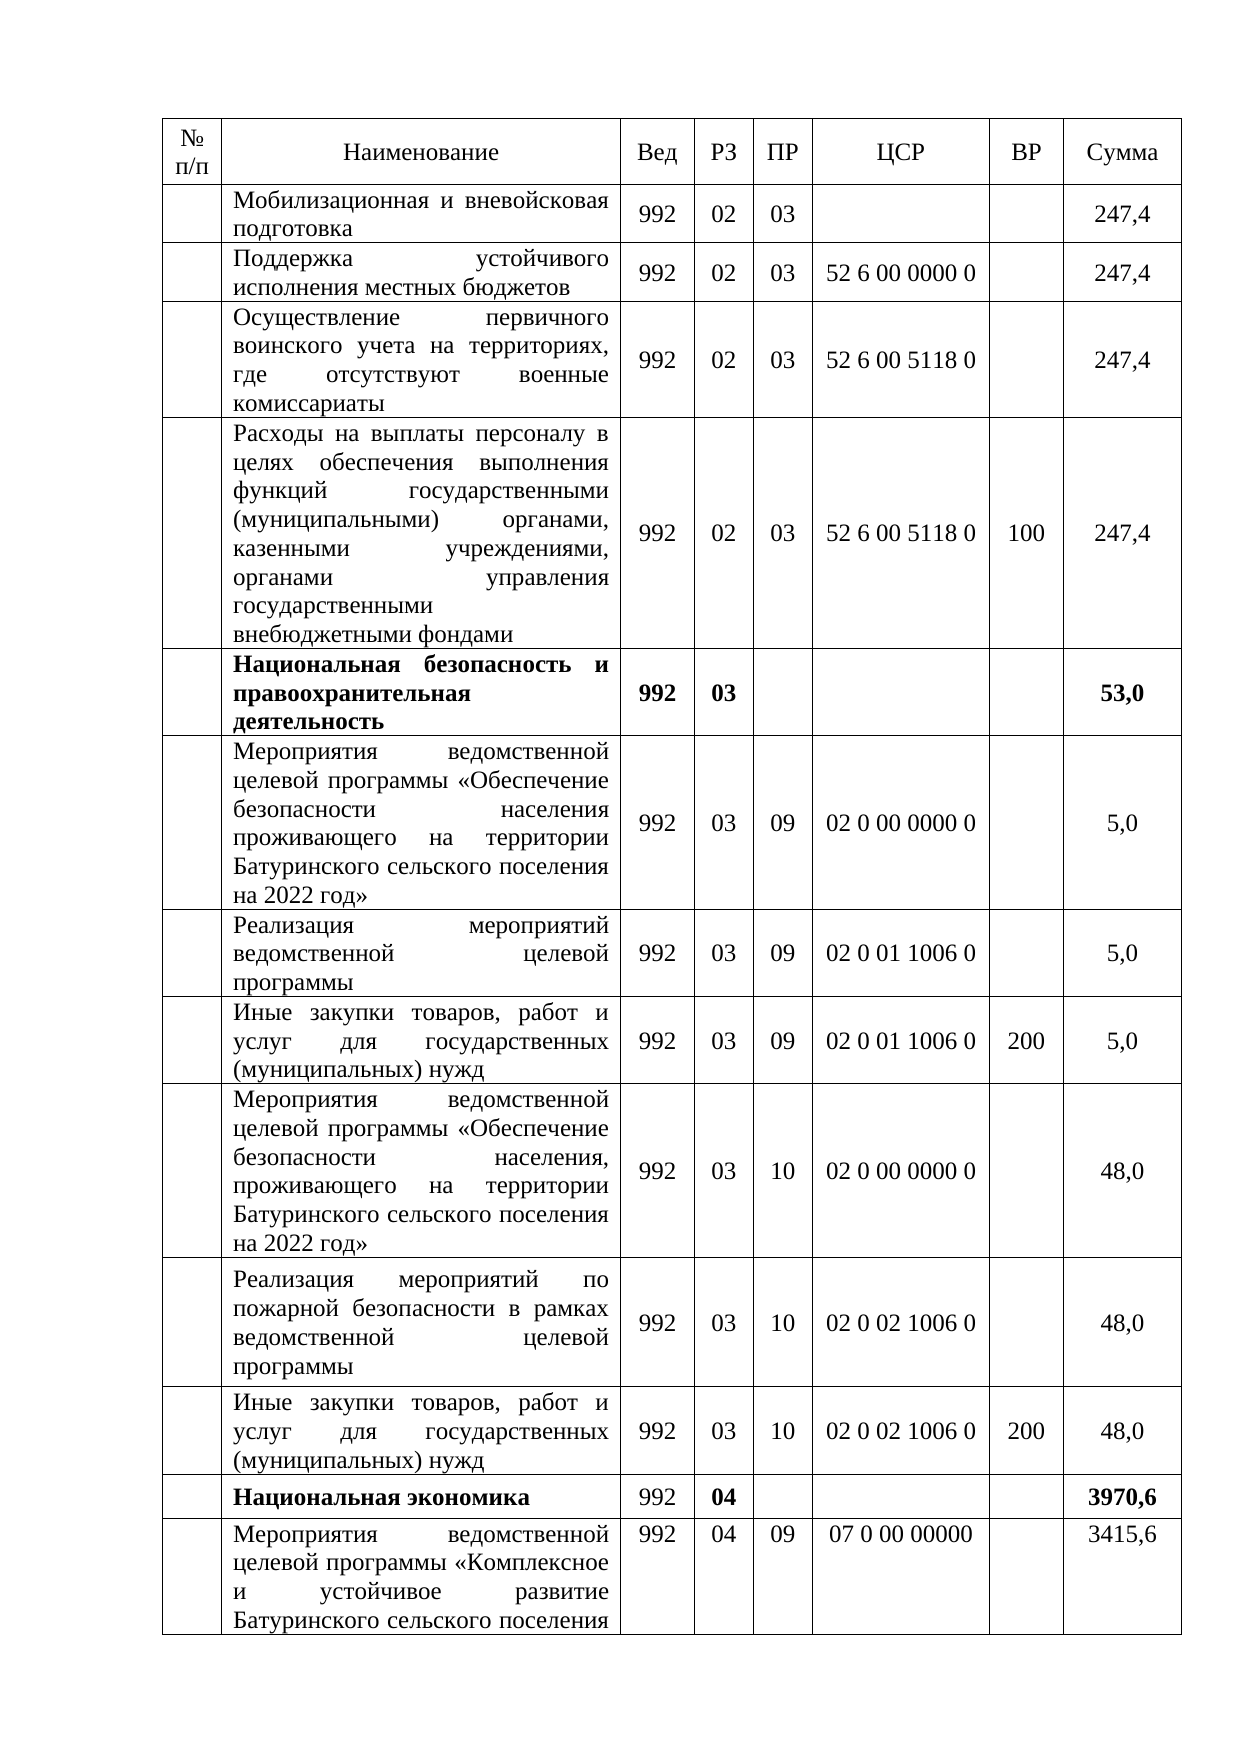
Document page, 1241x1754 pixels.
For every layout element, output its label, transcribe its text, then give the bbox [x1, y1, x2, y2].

table_cell Мобилизационная и вневойсковая подготовка [222, 185, 620, 242]
table_cell 09 [754, 736, 812, 909]
table_cell 200 [990, 1387, 1063, 1473]
table_cell 03 [695, 1084, 753, 1257]
table_cell 03 [754, 243, 812, 301]
table_cell [813, 1475, 989, 1518]
table_cell [163, 1387, 221, 1473]
table_cell Мероприятия ведомственной целевой программы «Обеспечение безопасности населения проживающего на территории Батуринского сельского поселения на 2022 год» [222, 736, 620, 909]
table_cell 03 [695, 736, 753, 909]
table_cell 02 0 02 1006 0 [813, 1387, 989, 1473]
table_cell 09 [754, 910, 812, 996]
table_cell [990, 1475, 1063, 1518]
table_cell 992 [621, 185, 694, 242]
table_cell [990, 243, 1063, 301]
table_header РЗ [695, 119, 753, 184]
table_cell 48,0 [1064, 1387, 1181, 1473]
table_cell 04 [695, 1519, 753, 1634]
table_cell Расходы на выплаты персоналу в целях обеспечения выполнения функций государственными (муниципальными) органами, казенными учреждениями, органами управления государственными внебюджетными фондами [222, 418, 620, 648]
table_cell [163, 649, 221, 735]
table_cell [163, 185, 221, 242]
table_cell 247,4 [1064, 302, 1181, 417]
table_cell 3970,6 [1064, 1475, 1181, 1518]
table_cell Мероприятия ведомственной целевой программы «Обеспечение безопасности населения, проживающего на территории Батуринского сельского поселения на 2022 год» [222, 1084, 620, 1257]
table_cell 992 [621, 649, 694, 735]
table_cell 992 [621, 1519, 694, 1634]
table_header № п/п [163, 119, 221, 184]
table_cell [163, 302, 221, 417]
table_cell 992 [621, 1475, 694, 1518]
table_cell 5,0 [1064, 910, 1181, 996]
table_cell [163, 418, 221, 648]
table_cell 03 [695, 910, 753, 996]
table_cell 03 [695, 649, 753, 735]
table_cell [990, 910, 1063, 996]
table_cell [163, 910, 221, 996]
table_cell [813, 185, 989, 242]
table_cell Иные закупки товаров, работ и услуг для государственных (муниципальных) нужд [222, 1387, 620, 1473]
table_cell [163, 1084, 221, 1257]
table_header Вед [621, 119, 694, 184]
table_cell 02 0 01 1006 0 [813, 997, 989, 1083]
table_cell Поддержка устойчивого исполнения местных бюджетов [222, 243, 620, 301]
table_cell 52 6 00 5118 0 [813, 418, 989, 648]
table_cell [163, 997, 221, 1083]
table_cell 52 6 00 5118 0 [813, 302, 989, 417]
table_cell Иные закупки товаров, работ и услуг для государственных (муниципальных) нужд [222, 997, 620, 1083]
table_header Наименование [222, 119, 620, 184]
table_cell [163, 736, 221, 909]
table_cell 02 [695, 243, 753, 301]
table_cell 03 [754, 302, 812, 417]
table_cell [990, 649, 1063, 735]
table_cell Реализация мероприятий по пожарной безопасности в рамках ведомственной целевой программы [222, 1258, 620, 1386]
table_cell 09 [754, 997, 812, 1083]
table_cell 07 0 00 00000 [813, 1519, 989, 1634]
table_cell 992 [621, 302, 694, 417]
table_cell [754, 1475, 812, 1518]
table_cell 3415,6 [1064, 1519, 1181, 1634]
table_cell 02 [695, 418, 753, 648]
table_cell 247,4 [1064, 418, 1181, 648]
table_cell Реализация мероприятий ведомственной целевой программы [222, 910, 620, 996]
table_cell [990, 1258, 1063, 1386]
table_cell 992 [621, 997, 694, 1083]
table_cell 200 [990, 997, 1063, 1083]
table_cell 100 [990, 418, 1063, 648]
table_cell 5,0 [1064, 736, 1181, 909]
table_header ЦСР [813, 119, 989, 184]
table_cell [990, 1519, 1063, 1634]
table_cell [990, 302, 1063, 417]
table_cell 03 [754, 418, 812, 648]
table_cell [754, 649, 812, 735]
table_cell 992 [621, 1084, 694, 1257]
table_cell [163, 1519, 221, 1634]
table_cell 03 [695, 1387, 753, 1473]
table_cell [990, 736, 1063, 909]
table_cell 09 [754, 1519, 812, 1634]
table_cell 04 [695, 1475, 753, 1518]
table_cell [163, 243, 221, 301]
table_cell 02 0 00 0000 0 [813, 736, 989, 909]
table_cell 992 [621, 910, 694, 996]
table_cell 52 6 00 0000 0 [813, 243, 989, 301]
table_cell 02 [695, 185, 753, 242]
table_cell 53,0 [1064, 649, 1181, 735]
table_cell 02 [695, 302, 753, 417]
table_cell 03 [695, 1258, 753, 1386]
table_cell 992 [621, 243, 694, 301]
table_header Сумма [1064, 119, 1181, 184]
table_cell [990, 185, 1063, 242]
table_cell 992 [621, 1387, 694, 1473]
table_cell 5,0 [1064, 997, 1181, 1083]
table_cell 02 0 02 1006 0 [813, 1258, 989, 1386]
table_cell 247,4 [1064, 243, 1181, 301]
table_cell 02 0 01 1006 0 [813, 910, 989, 996]
table_cell 992 [621, 1258, 694, 1386]
table_cell 48,0 [1064, 1084, 1181, 1257]
table_cell 10 [754, 1387, 812, 1473]
table_cell [163, 1258, 221, 1386]
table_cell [222, 1519, 620, 1634]
table_cell 10 [754, 1258, 812, 1386]
table_cell Национальная экономика [222, 1475, 620, 1518]
table_cell [990, 1084, 1063, 1257]
table_cell 48,0 [1064, 1258, 1181, 1386]
table_cell 992 [621, 418, 694, 648]
table_cell 10 [754, 1084, 812, 1257]
table_cell 03 [754, 185, 812, 242]
table_header ПР [754, 119, 812, 184]
table_cell 992 [621, 736, 694, 909]
table_cell 02 0 00 0000 0 [813, 1084, 989, 1257]
table_cell [163, 1475, 221, 1518]
table_cell Осуществление первичного воинского учета на территориях, где отсутствуют военные комиссариаты [222, 302, 620, 417]
table_cell 247,4 [1064, 185, 1181, 242]
table_cell [813, 649, 989, 735]
table_cell 03 [695, 997, 753, 1083]
table_cell Национальная безопасность и правоохранительная деятельность [222, 649, 620, 735]
table_header ВР [990, 119, 1063, 184]
